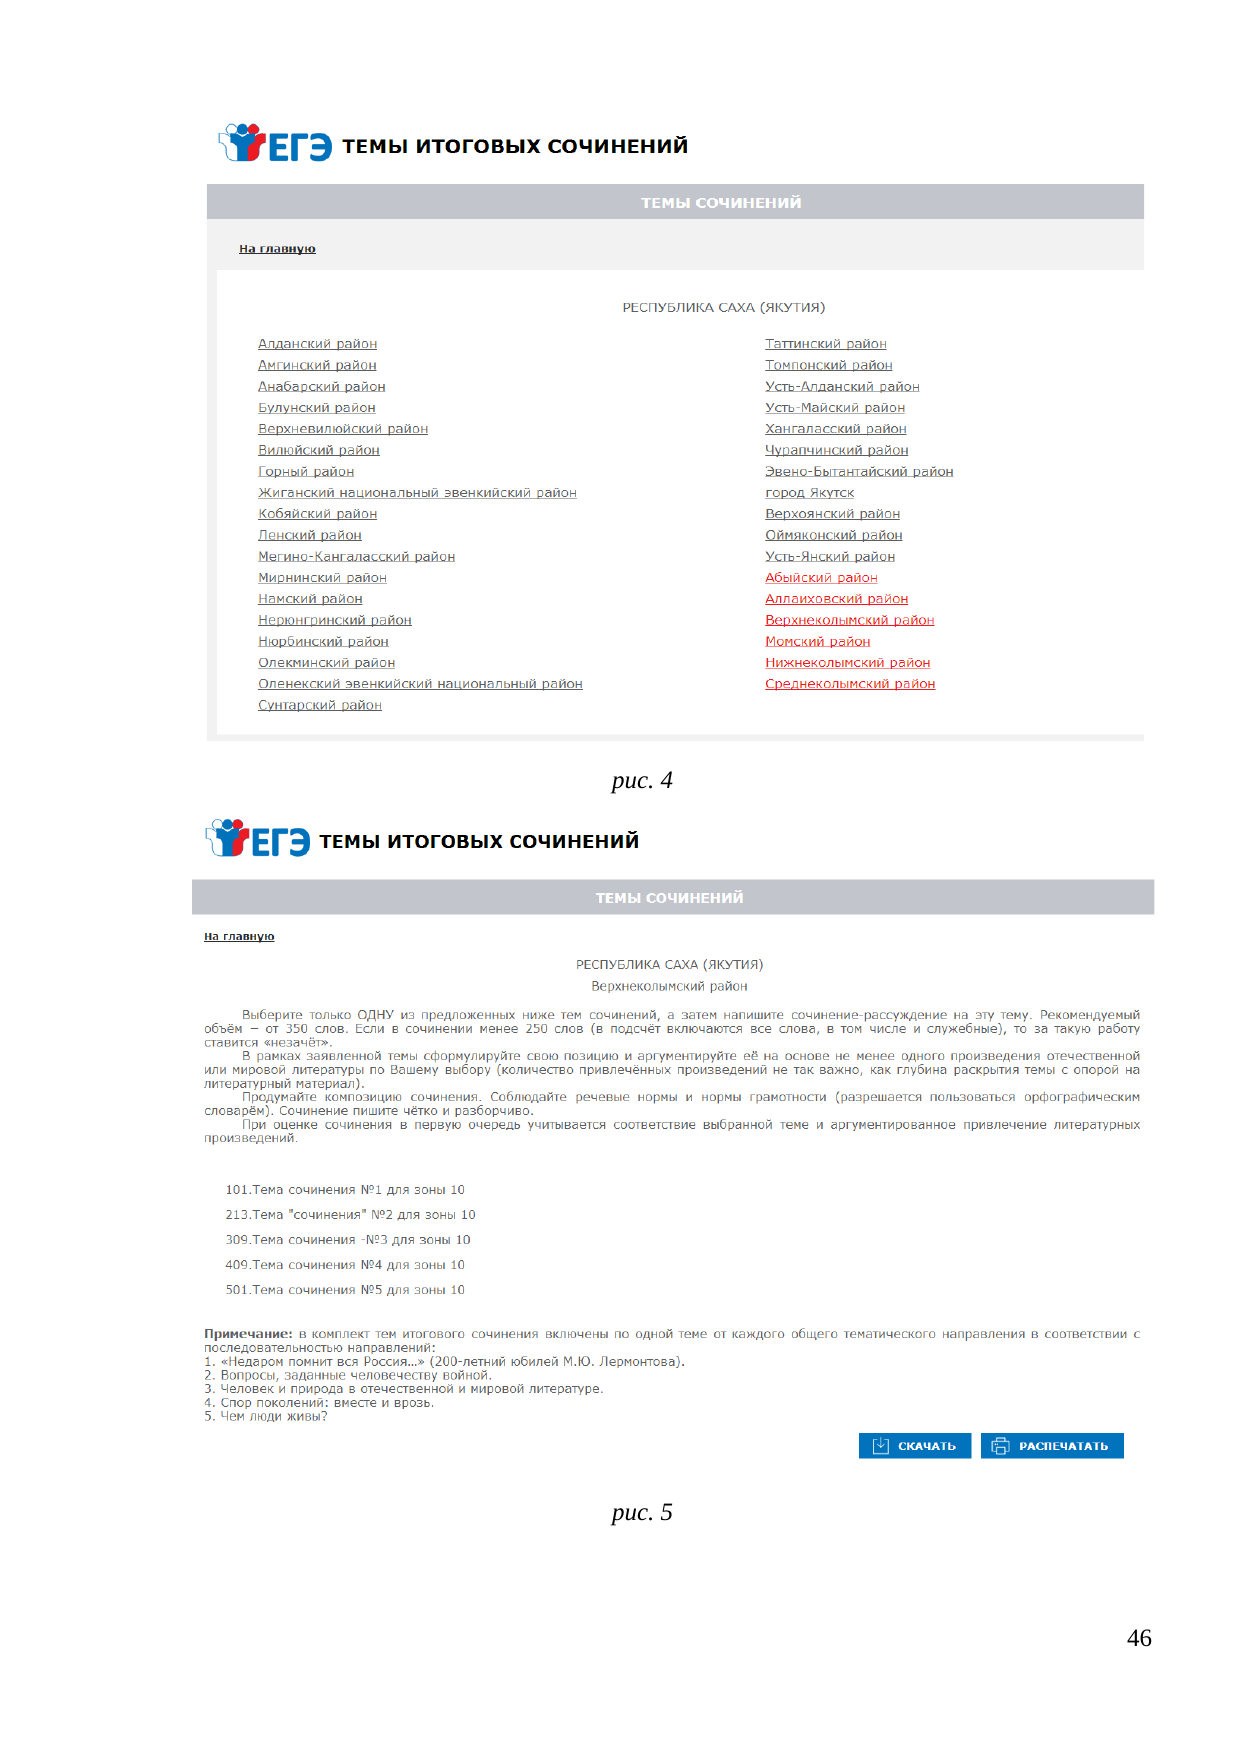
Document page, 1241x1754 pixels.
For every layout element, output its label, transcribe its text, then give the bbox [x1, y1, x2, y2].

text рис. 5 [133, 1497, 1152, 1526]
picture [206, 118, 1145, 741]
text рис. 4 [133, 765, 1152, 794]
picture [192, 814, 1155, 1462]
